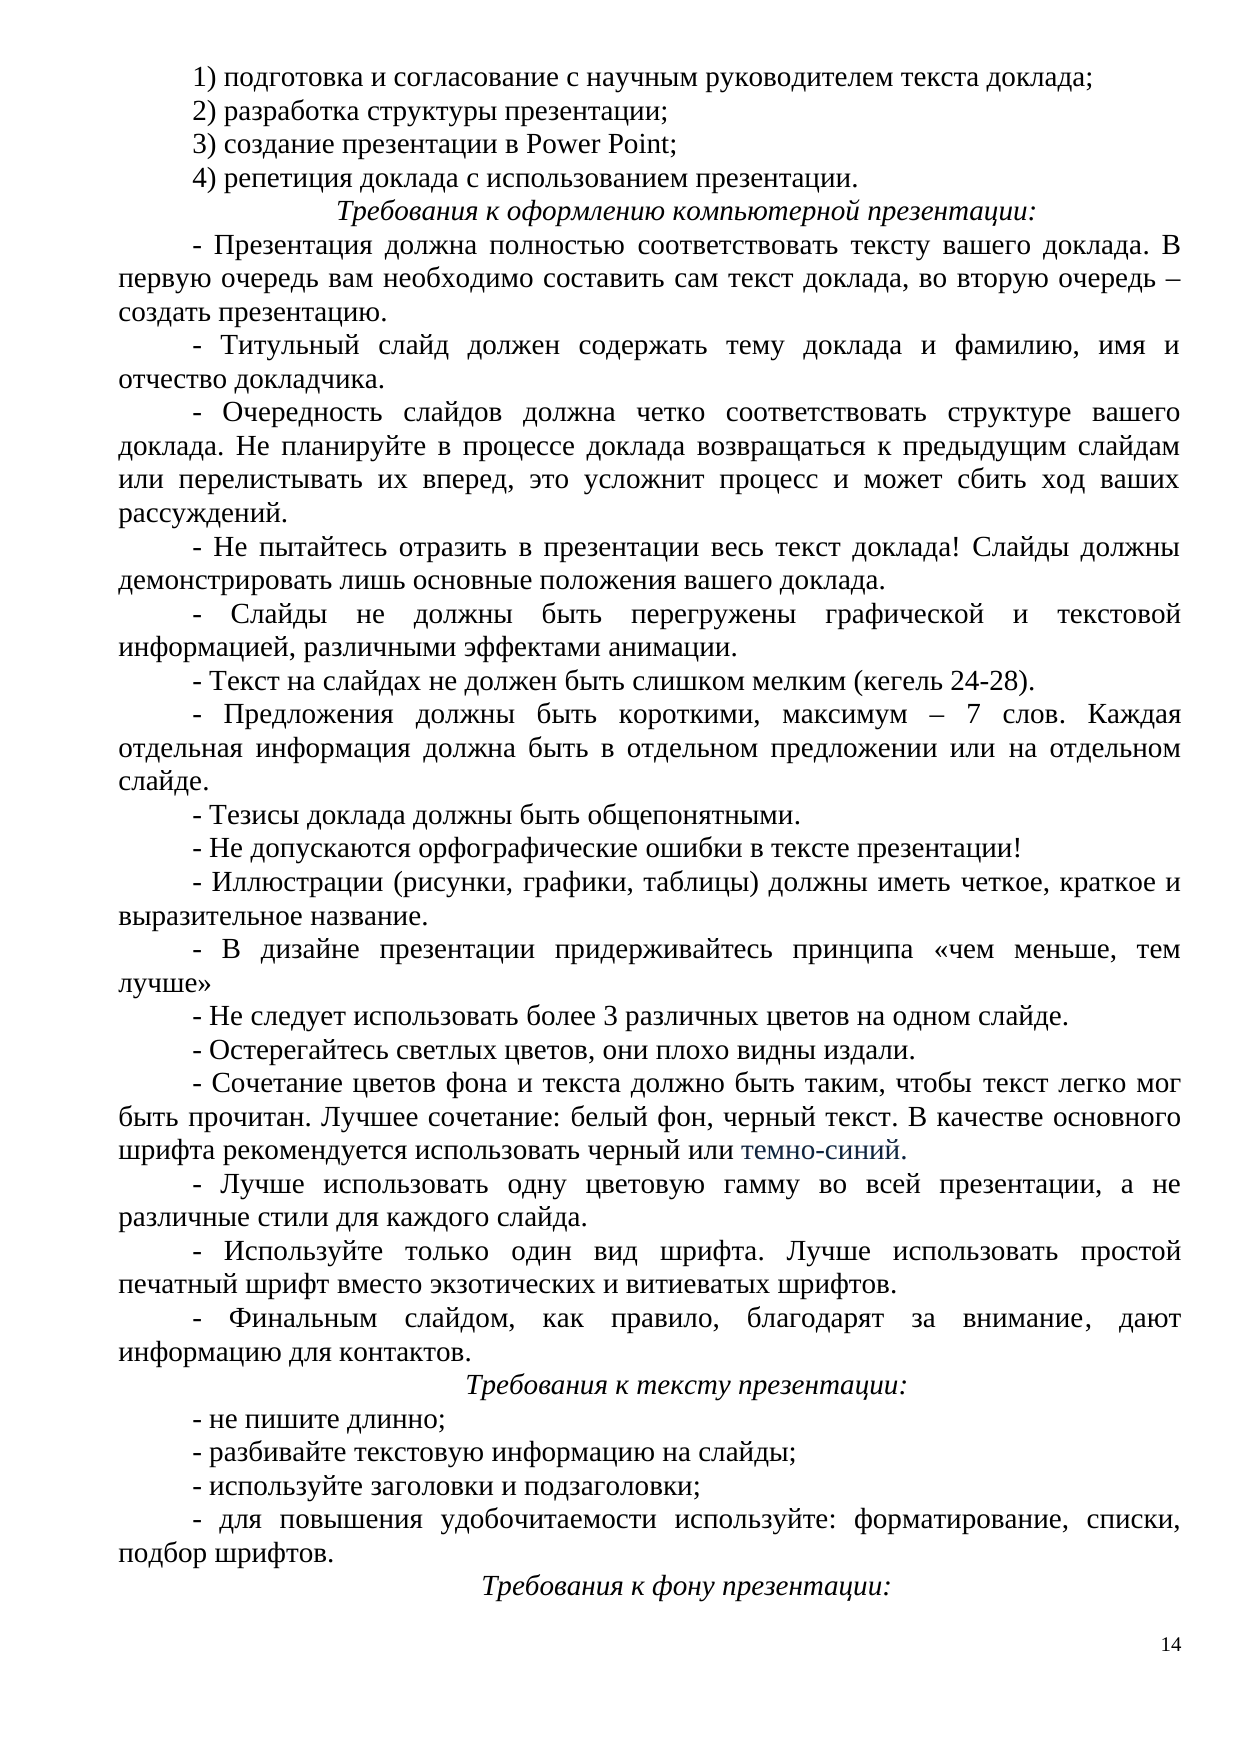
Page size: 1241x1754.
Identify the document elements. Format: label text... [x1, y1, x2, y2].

text - разбивайте текстовую информацию на слайды; [118, 1434, 1181, 1468]
text - Не следует использовать более 3 различных цветов на одном слайде. [118, 998, 1181, 1032]
text - Лучше использовать одну цветовую гамму во всей презентации, а не различные стили для каждого слайда. [118, 1166, 1181, 1233]
text 4) репетиция доклада с использованием презентации. [118, 160, 1181, 193]
text - Презентация должна полностью соответствовать тексту вашего доклада. В первую очередь вам необходимо составить сам текст доклада, во вторую очередь – создать презентацию. [118, 227, 1181, 327]
text - Слайды не должны быть перегружены графической и текстовой информацией, различными эффектами анимации. [118, 596, 1181, 663]
text - Сочетание цветов фона и текста должно быть таким, чтобы текст легко мог быть прочитан. Лучшее сочетание: белый фон, черный текст. В качестве основного шрифта рекомендуется использовать черный или темно-синий. [118, 1065, 1181, 1166]
text - Не допускаются орфографические ошибки в тексте презентации! [118, 831, 1181, 864]
text - Очередность слайдов должна четко соответствовать структуре вашего доклада. Не планируйте в процессе доклада возвращаться к предыдущим слайдам или перелистывать их вперед, это усложнит процесс и может сбить ход ваших рассуждений. [118, 394, 1181, 529]
text - Текст на слайдах не должен быть слишком мелким (кегель 24-28). [118, 663, 1181, 696]
text - Тезисы доклада должны быть общепонятными. [118, 797, 1181, 831]
text Требования к тексту презентации: [118, 1367, 1181, 1401]
text Требования к фону презентации: [118, 1568, 1181, 1602]
text 3) создание презентации в Power Point; [118, 126, 1181, 160]
text 2) разработка структуры презентации; [118, 93, 1181, 126]
text - для повышения удобочитаемости используйте: форматирование, списки, подбор шрифтов. [118, 1501, 1181, 1568]
text - Остерегайтесь светлых цветов, они плохо видны издали. [118, 1032, 1181, 1065]
text - Титульный слайд должен содержать тему доклада и фамилию, имя и отчество докладчика. [118, 327, 1181, 394]
text - используйте заголовки и подзаголовки; [118, 1468, 1181, 1501]
text - Иллюстрации (рисунки, графики, таблицы) должны иметь четкое, краткое и выразительное название. [118, 864, 1181, 931]
text - Не пытайтесь отразить в презентации весь текст доклада! Слайды должны демонстрировать лишь основные положения вашего доклада. [118, 529, 1181, 596]
text - В дизайне презентации придерживайтесь принципа «чем меньше, тем лучше» [118, 931, 1181, 998]
text - Финальным слайдом, как правило, благодарят за внимание, дают информацию для контактов. [118, 1300, 1181, 1367]
text - Предложения должны быть короткими, максимум – 7 слов. Каждая отдельная информация должна быть в отдельном предложении или на отдельном слайде. [118, 696, 1181, 797]
text 1) подготовка и согласование с научным руководителем текста доклада; [118, 59, 1181, 93]
text - Используйте только один вид шрифта. Лучше использовать простой печатный шрифт вместо экзотических и витиеватых шрифтов. [118, 1233, 1181, 1300]
text - не пишите длинно; [118, 1401, 1181, 1434]
text Требования к оформлению компьютерной презентации: [118, 193, 1181, 227]
